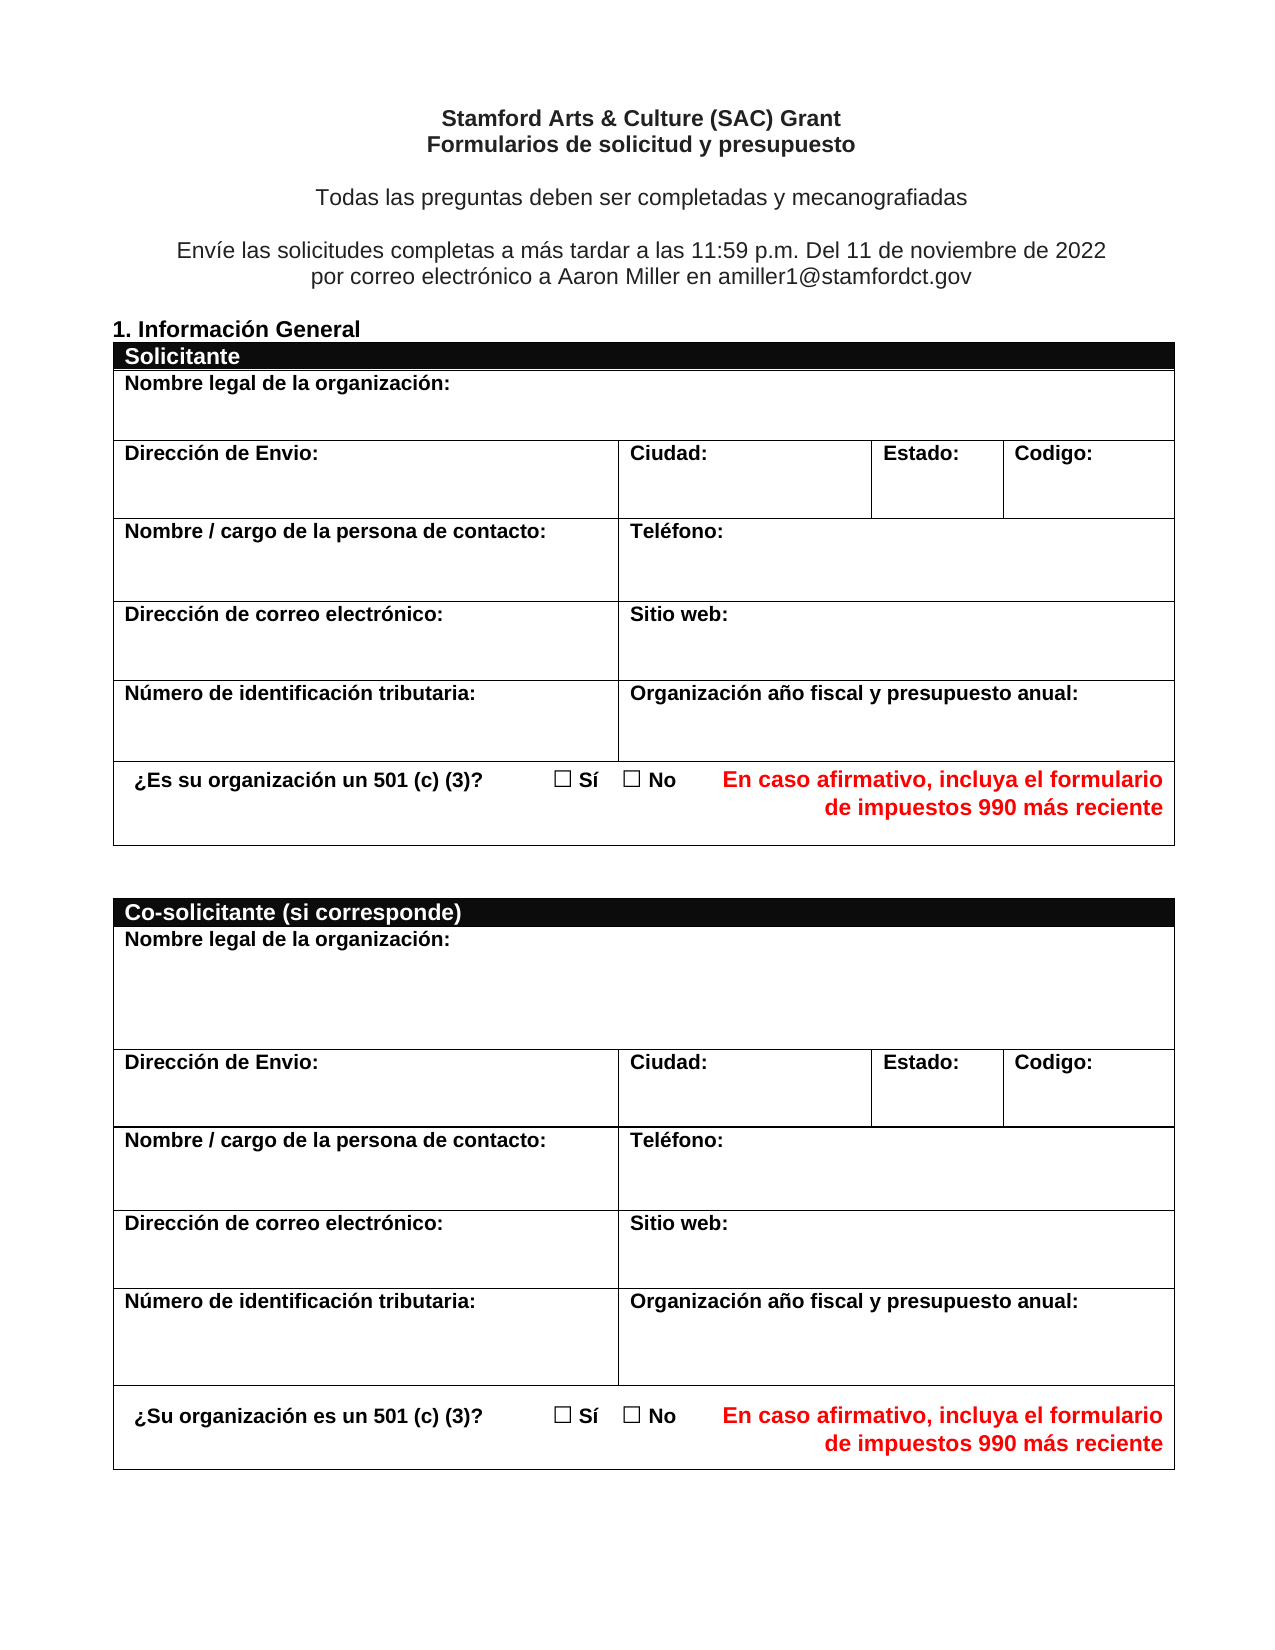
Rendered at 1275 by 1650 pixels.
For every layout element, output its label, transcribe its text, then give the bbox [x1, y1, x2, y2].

table_cell Estado: [872, 1050, 1003, 1126]
table_cell Ciudad: [619, 1050, 871, 1126]
table_cell Dirección de correo electrónico: [114, 602, 618, 680]
table_cell Nombre legal de la organización: [114, 371, 1174, 440]
text 1. Información General [112, 316, 1170, 342]
table_cell Sitio web: [619, 602, 1174, 680]
table_cell Número de identificación tributaria: [114, 681, 618, 761]
table_cell Nombre / cargo de la persona de contacto: [114, 519, 618, 601]
table_cell Estado: [872, 441, 1003, 518]
text por correo electrónico a Aaron Miller en amiller1@stamfordct.gov [112, 263, 1170, 289]
table_cell Dirección de correo electrónico: [114, 1211, 618, 1288]
table_cell ¿Su organización es un 501 (c) (3)? Sí No En caso afirmativo, incluya el formulario de impuestos 990 más reciente [114, 1386, 1174, 1468]
table_cell Organización año fiscal y presupuesto anual: [619, 681, 1174, 761]
table_cell Nombre legal de la organización: [114, 927, 1174, 1049]
table_cell Dirección de Envio: [114, 441, 618, 518]
table_cell Dirección de Envio: [114, 1050, 618, 1126]
text Stamford Arts & Culture (SAC) Grant [112, 105, 1170, 131]
table_cell Codigo: [1004, 1050, 1174, 1126]
table_cell Número de identificación tributaria: [114, 1289, 618, 1385]
table_header Co-solicitante (si corresponde) [114, 899, 1174, 926]
table_cell Teléfono: [619, 1128, 1174, 1210]
text Formularios de solicitud y presupuesto [112, 131, 1170, 158]
table_cell Organización año fiscal y presupuesto anual: [619, 1289, 1174, 1385]
table_cell Codigo: [1004, 441, 1174, 518]
table_cell Teléfono: [619, 519, 1174, 601]
table_cell Nombre / cargo de la persona de contacto: [114, 1128, 618, 1210]
text Todas las preguntas deben ser completadas y mecanografiadas [112, 184, 1170, 210]
table_cell Sitio web: [619, 1211, 1174, 1288]
table_cell ¿Es su organización un 501 (c) (3)? Sí No En caso afirmativo, incluya el formulario de impuestos 990 más reciente [114, 762, 1174, 844]
table_header Solicitante [114, 343, 1174, 369]
table_cell Ciudad: [619, 441, 871, 518]
text Envíe las solicitudes completas a más tardar a las 11:59 p.m. Del 11 de noviembre de 2022 [112, 237, 1170, 263]
